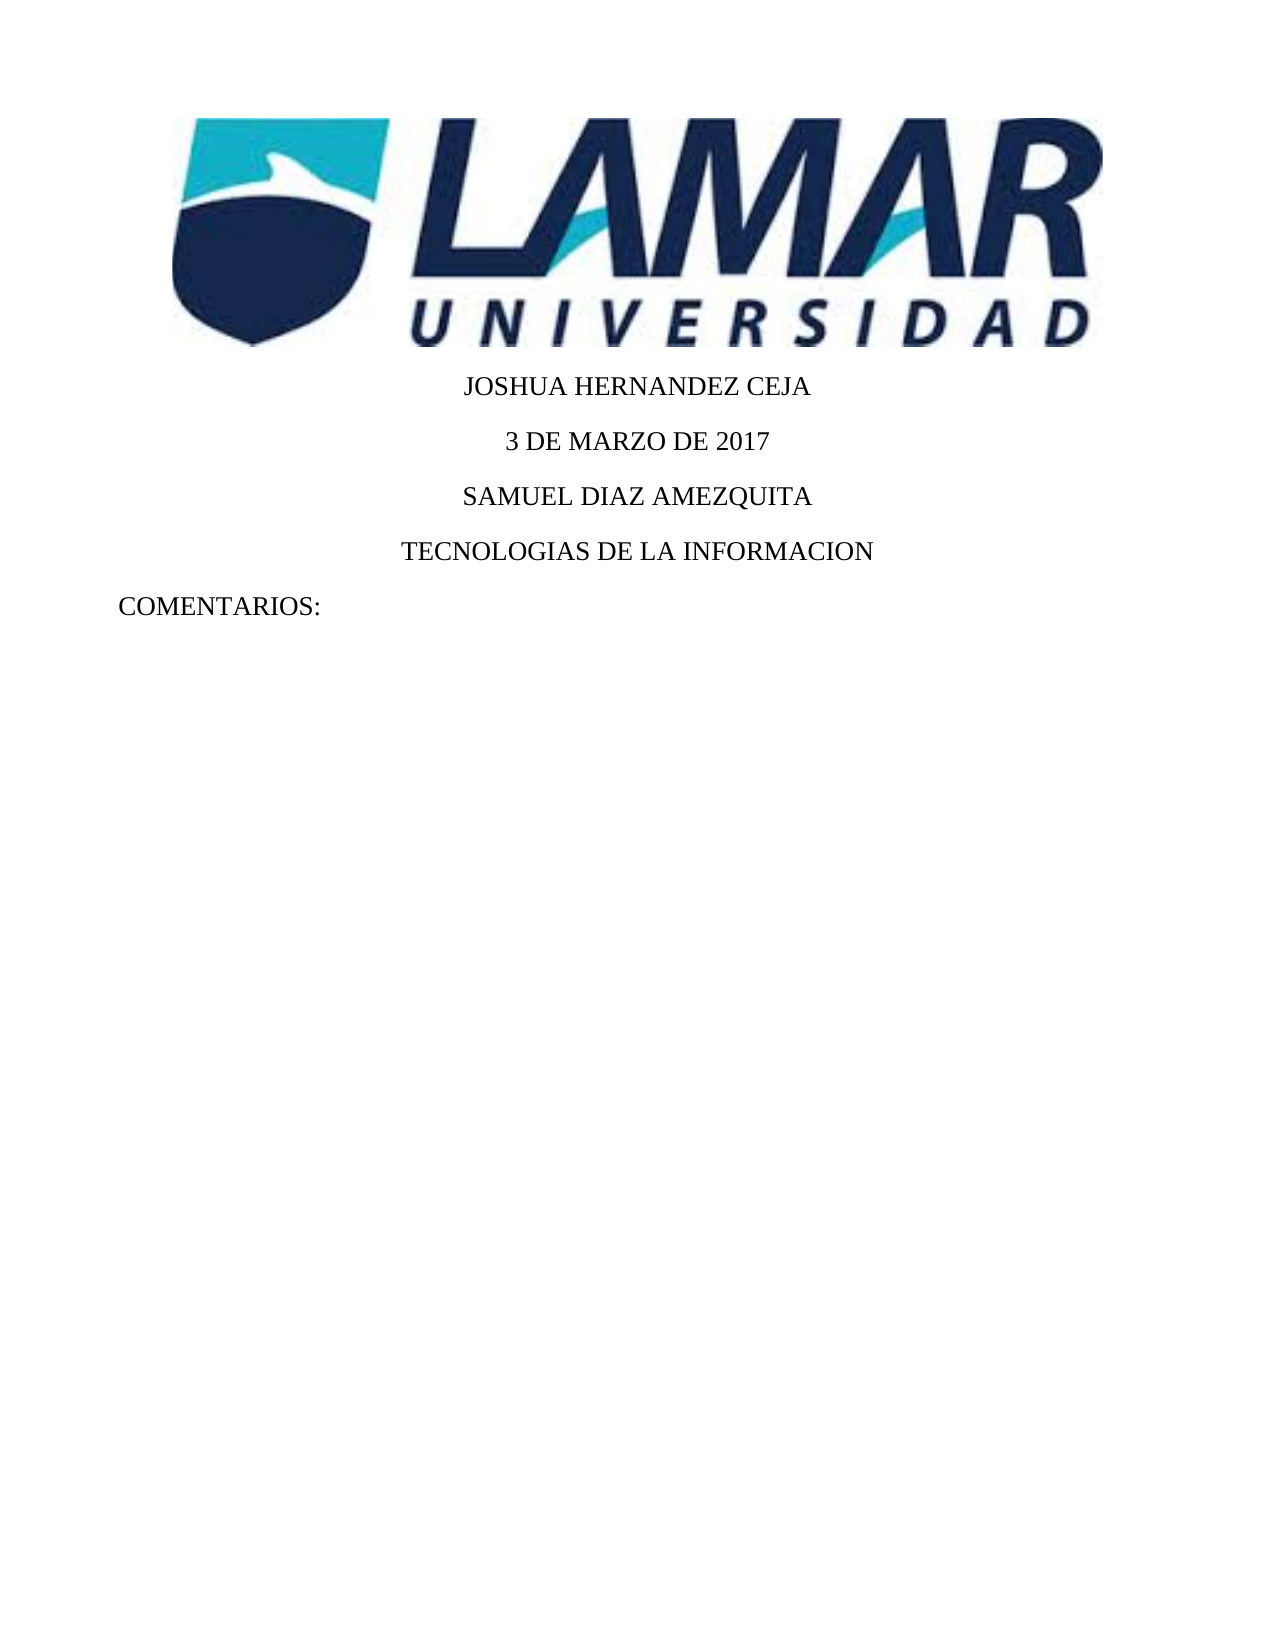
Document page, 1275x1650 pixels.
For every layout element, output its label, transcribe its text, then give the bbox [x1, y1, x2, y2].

picture [172, 118, 1103, 347]
text 3 DE MARZO DE 2017 [118, 425, 1157, 456]
text COMENTARIOS: [118, 590, 1157, 621]
text JOSHUA HERNANDEZ CEJA [118, 226, 1157, 401]
text SAMUEL DIAZ AMEZQUITA [118, 480, 1157, 511]
text TECNOLOGIAS DE LA INFORMACION [118, 535, 1157, 566]
